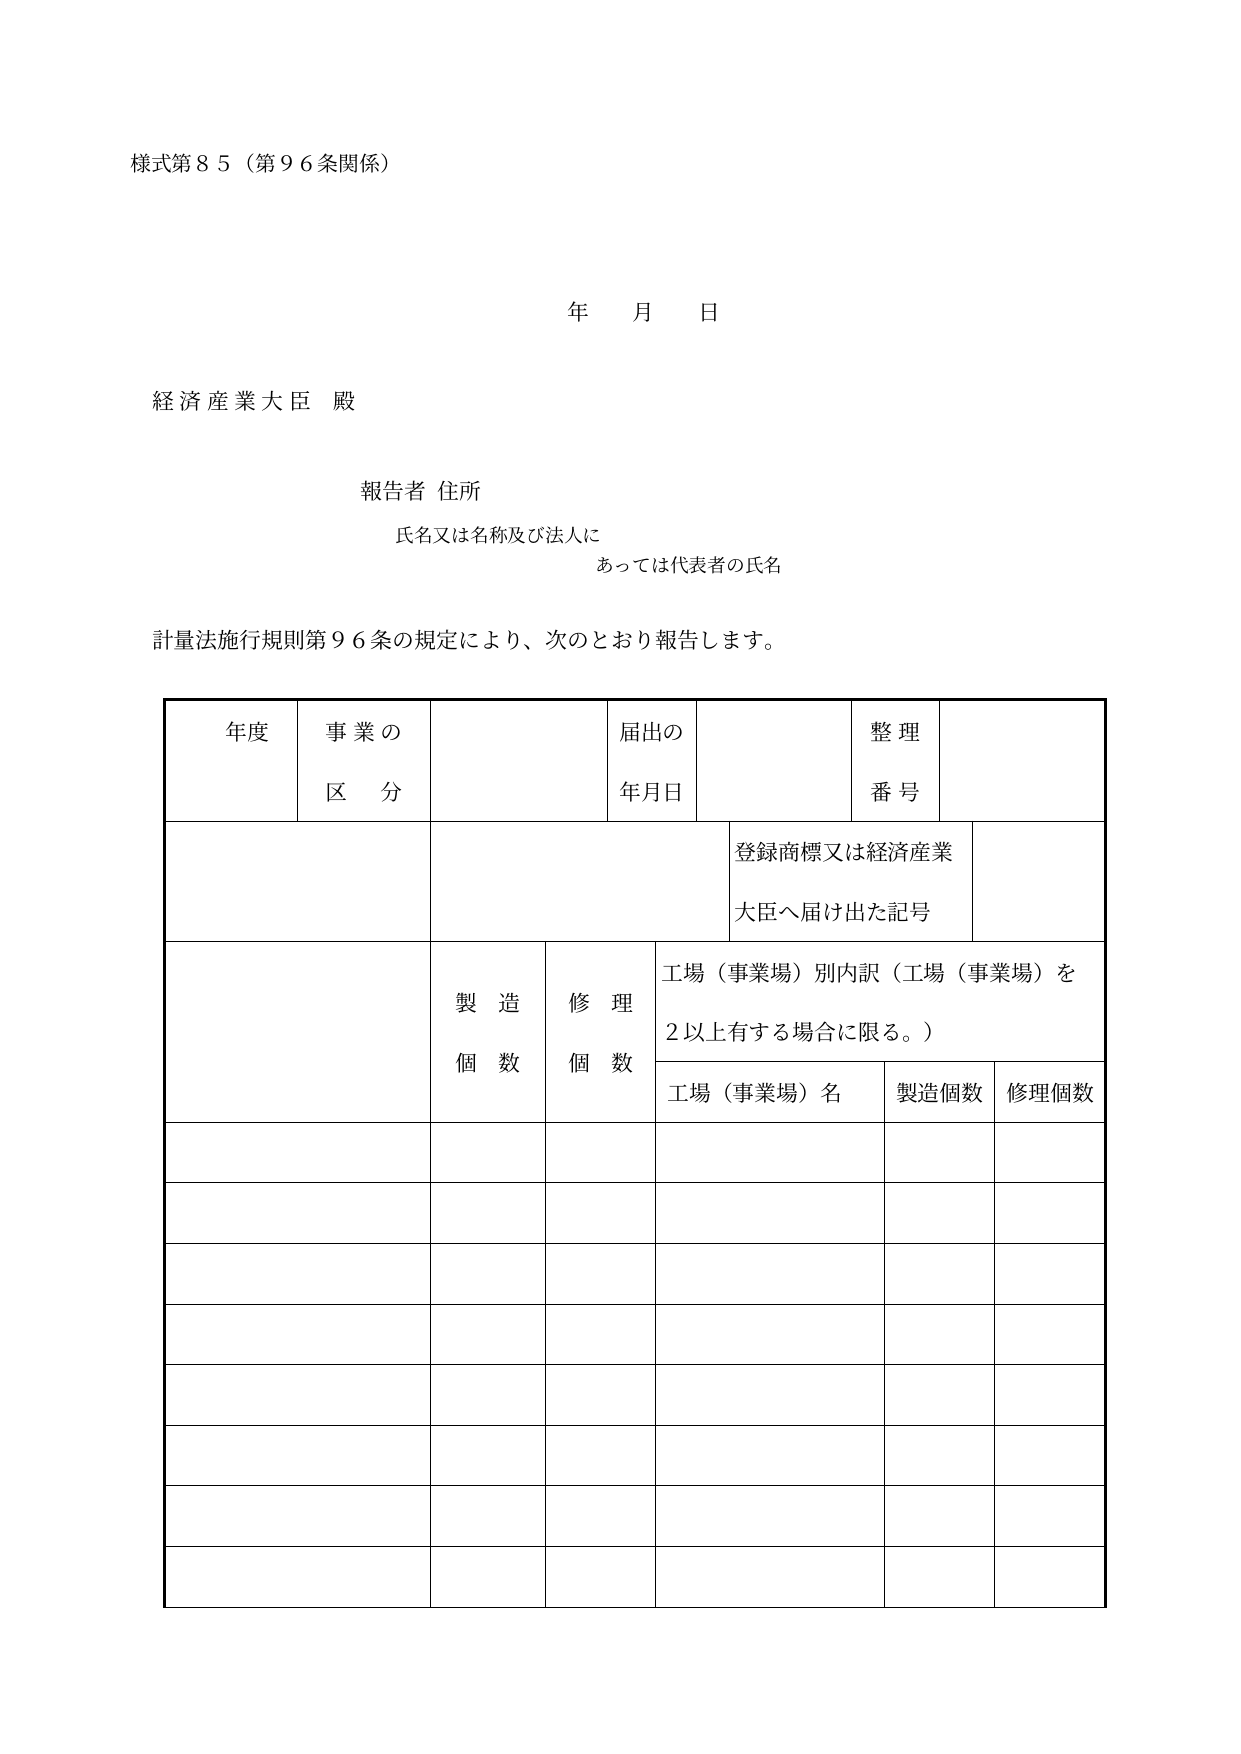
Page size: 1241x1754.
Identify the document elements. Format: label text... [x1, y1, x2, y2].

table_cell [166, 1547, 430, 1607]
table_cell [431, 1123, 545, 1182]
text 氏名又は名称及び法人に [130, 519, 1122, 549]
table_cell [656, 1486, 884, 1546]
table_cell [656, 1244, 884, 1303]
table_cell 製 造 個 数 [431, 942, 545, 1122]
table_cell [885, 1305, 994, 1364]
table_cell [885, 1244, 994, 1303]
table_cell [656, 1365, 884, 1425]
table_cell 工場（事業場）別内訳（工場（事業場）を ２以上有する場合に限る。） [656, 942, 1104, 1061]
table_cell 製造個数 [885, 1062, 994, 1122]
table_cell [656, 1426, 884, 1485]
table_cell [885, 1426, 994, 1485]
table_cell [885, 1123, 994, 1182]
table_cell [166, 1365, 430, 1425]
table_cell [431, 1183, 545, 1243]
table_cell [546, 1305, 655, 1364]
text 年 月 日 [130, 281, 1122, 341]
table_cell [995, 1183, 1104, 1243]
table_cell [546, 1365, 655, 1425]
table_cell [973, 822, 1104, 941]
table_cell [166, 1244, 430, 1303]
table_cell [546, 1123, 655, 1182]
table_cell [431, 1486, 545, 1546]
table_cell [995, 1547, 1104, 1607]
table_cell [995, 1365, 1104, 1425]
table_cell [166, 1123, 430, 1182]
text 報告者 住所 [130, 460, 1122, 519]
table_cell [166, 1183, 430, 1243]
table_cell 修 理 個 数 [546, 942, 655, 1122]
table_cell 登録商標又は経済産業 大臣へ届け出た記号 [730, 822, 972, 941]
table_cell [656, 1183, 884, 1243]
table_cell [166, 822, 430, 941]
table_cell [431, 1365, 545, 1425]
table_header [940, 701, 1104, 821]
table_cell [656, 1123, 884, 1182]
table_cell [885, 1365, 994, 1425]
table_cell [885, 1547, 994, 1607]
table_cell [995, 1486, 1104, 1546]
table_header 届出の 年月日 [608, 701, 696, 821]
table_cell [546, 1244, 655, 1303]
table_cell [885, 1486, 994, 1546]
table_cell [995, 1426, 1104, 1485]
table_cell [166, 942, 430, 1122]
table_cell [546, 1426, 655, 1485]
table_cell [431, 822, 729, 941]
table_cell [546, 1486, 655, 1546]
table_cell 修理個数 [995, 1062, 1104, 1122]
table_header [431, 701, 607, 821]
table_cell [166, 1426, 430, 1485]
table_header [697, 701, 851, 821]
text 計量法施行規則第９６条の規定により、次のとおり報告します。 [130, 609, 1122, 668]
table_cell [431, 1305, 545, 1364]
table_cell [885, 1183, 994, 1243]
table_cell [166, 1486, 430, 1546]
table_header 年度 [166, 701, 297, 821]
text 様式第８５（第９６条関係） [130, 132, 1122, 192]
table_header 整 理 番 号 [852, 701, 939, 821]
text あっては代表者の氏名 [130, 549, 1122, 579]
table_cell [431, 1426, 545, 1485]
table_cell [431, 1547, 545, 1607]
table_cell [656, 1547, 884, 1607]
table_cell [546, 1183, 655, 1243]
table_cell [546, 1547, 655, 1607]
table_cell [656, 1305, 884, 1364]
table_cell 工場（事業場）名 [656, 1062, 884, 1122]
table_cell [166, 1305, 430, 1364]
table_cell [995, 1305, 1104, 1364]
table_header 事 業 の 区 分 [298, 701, 430, 821]
table_cell [431, 1244, 545, 1303]
table_cell [995, 1244, 1104, 1303]
text 経 済 産 業 大 臣 殿 [130, 371, 1122, 430]
table_cell [995, 1123, 1104, 1182]
